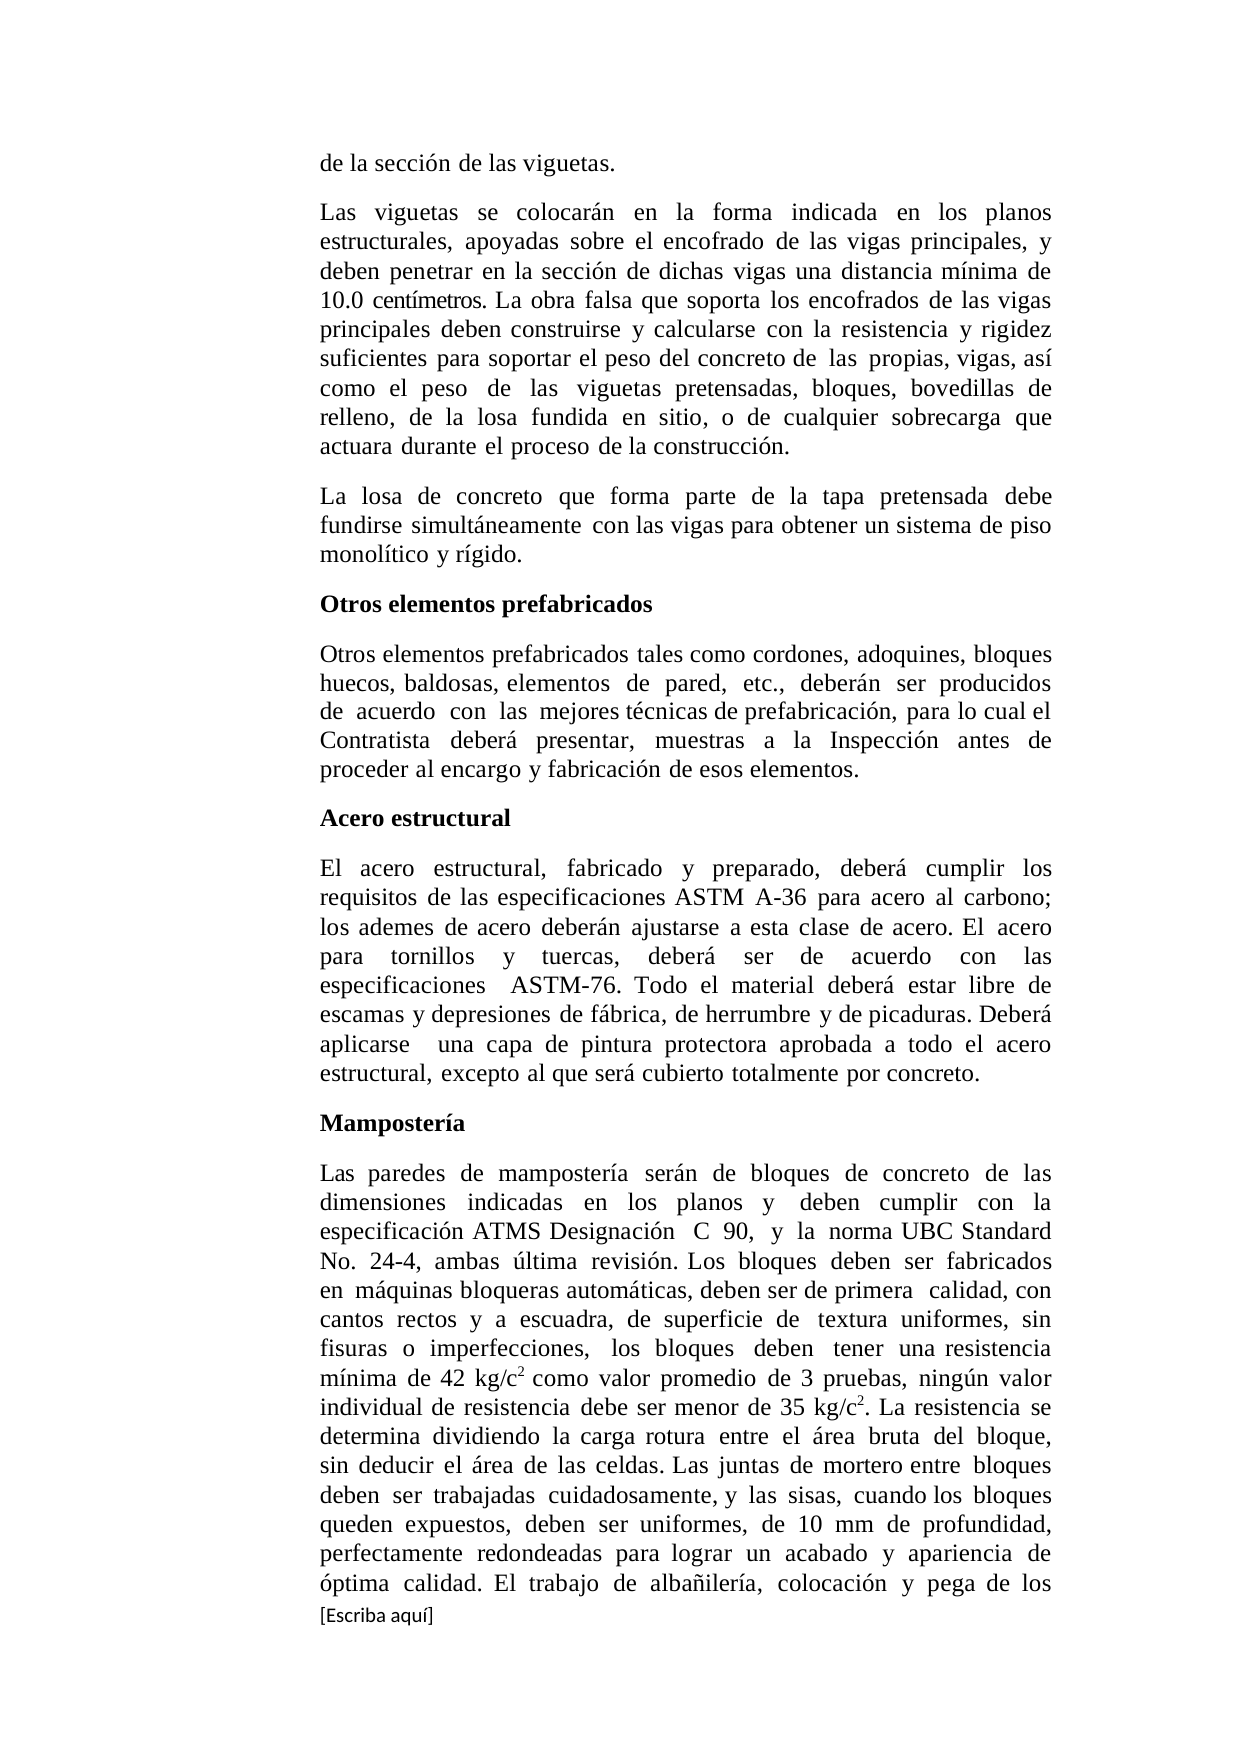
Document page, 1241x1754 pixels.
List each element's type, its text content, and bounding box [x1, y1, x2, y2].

text Otros elementos prefabricados [244, 589, 1052, 618]
text Mampostería [244, 1108, 1052, 1137]
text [319, 148, 1051, 176]
text La losa de concreto que forma parte de la tapa pretensada debe fundirse simultáneamente con las vigas para obtener un sistema de piso monolítico y rígido. [319, 481, 1052, 568]
text Las viguetas se colocarán en la forma indicada en los planos estructurales, apoyadas sobre el encofrado de las vigas principales, y deben penetrar en la sección de dichas vigas una distancia mínima de 10.0 centímetros. La obra falsa que soporta los encofrados de las vigas principales deben construirse y calcularse con la resistencia y rigidez suficientes para soportar el peso del concreto de las propias, vigas, así como el peso de las viguetas pretensadas, bloques, bovedillas de relleno, de la losa fundida en sitio, o de cualquier sobrecarga que actuara durante el proceso de la construcción. [319, 197, 1052, 460]
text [319, 1158, 1052, 1596]
text Acero estructural [244, 803, 1052, 832]
text El acero estructural, fabricado y preparado, deberá cumplir los requisitos de las especificaciones ASTM A-36 para acero al carbono; los ademes de acero deberán ajustarse a esta clase de acero. El acero para tornillos y tuercas, deberá ser de acuerdo con las especificaciones ASTM-76. Todo el material deberá estar libre de escamas y depresiones de fábrica, de herrumbre y de picaduras. Deberá aplicarse una capa de pintura protectora aprobada a todo el acero estructural, excepto al que será cubierto totalmente por concreto. [319, 853, 1052, 1087]
text Otros elementos prefabricados tales como cordones, adoquines, bloques huecos, baldosas, elementos de pared, etc., deberán ser producidos de acuerdo con las mejores técnicas de prefabricación, para lo cual el Contratista deberá presentar, muestras a la Inspección antes de proceder al encargo y fabricación de esos elementos. [319, 639, 1052, 783]
